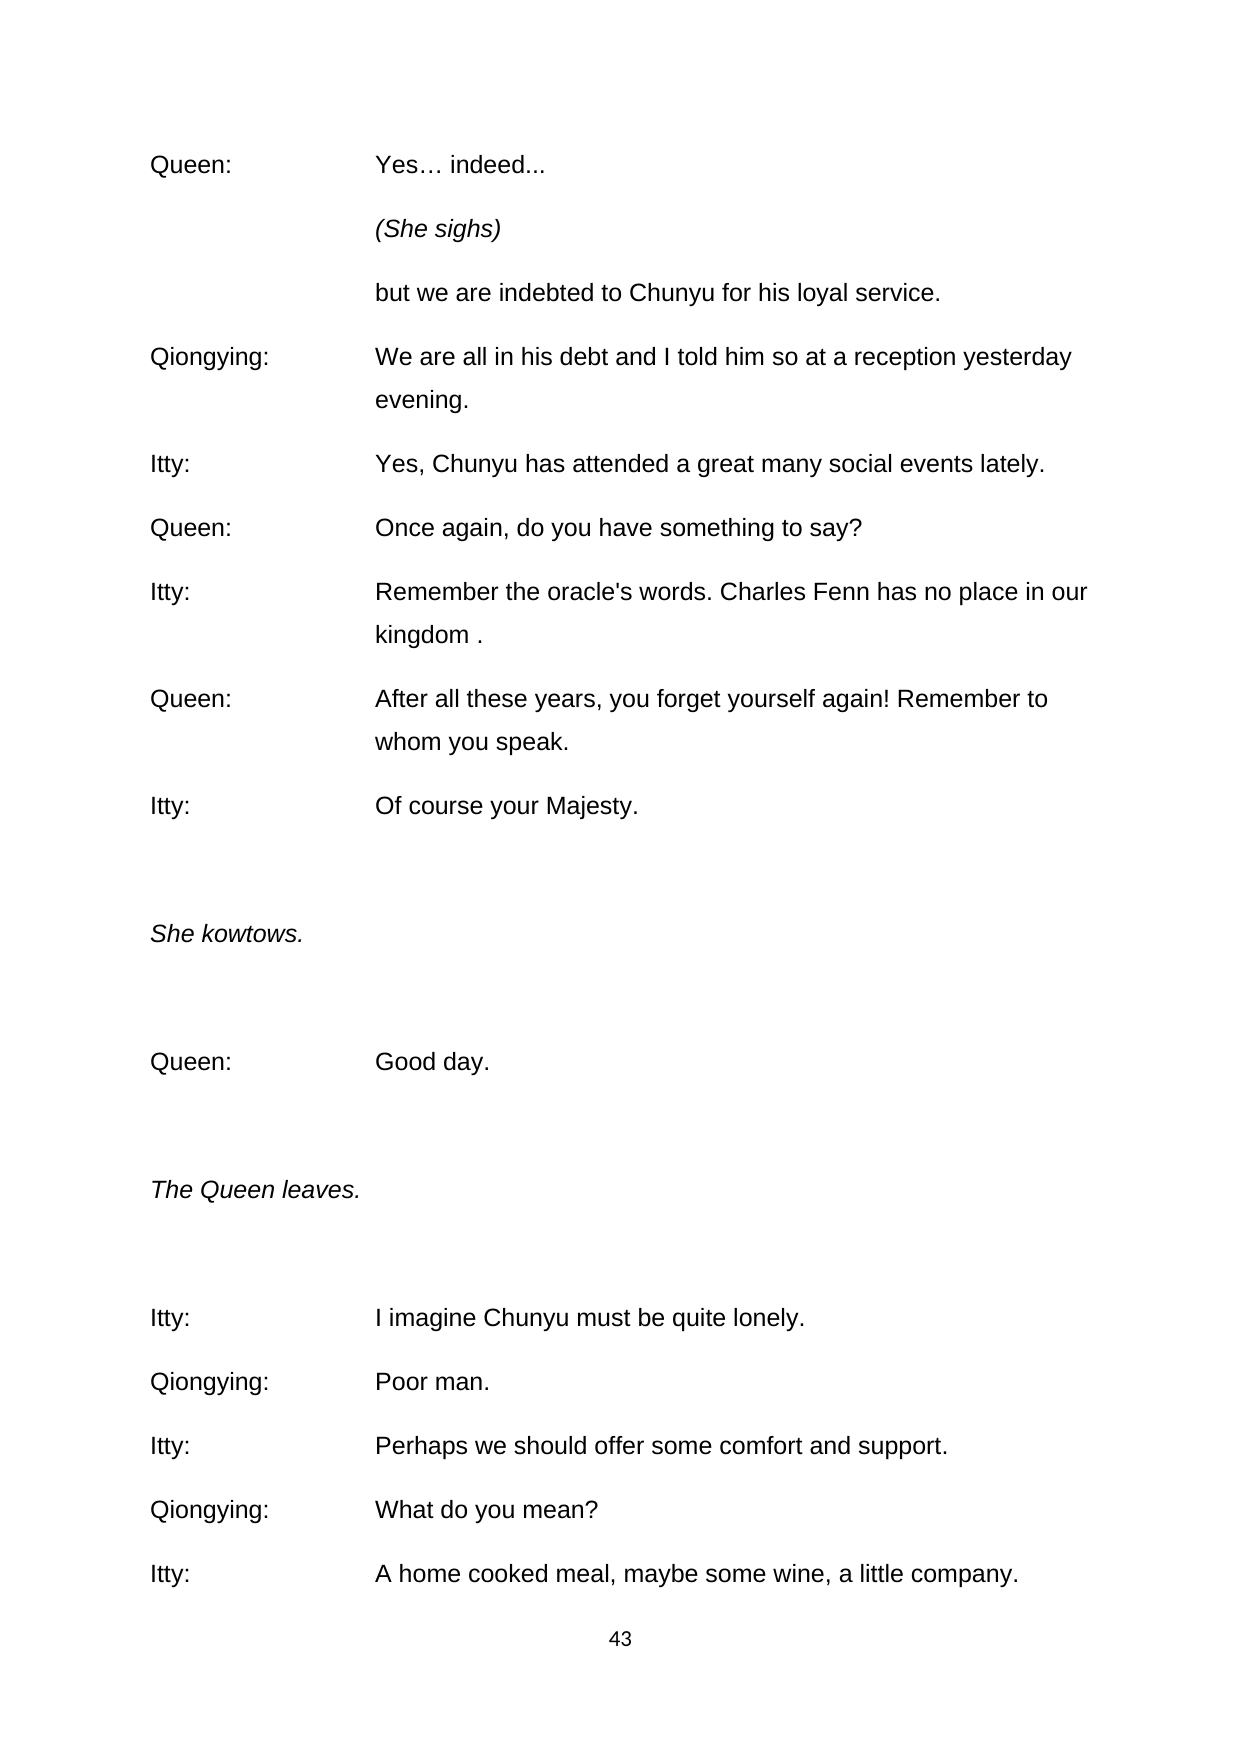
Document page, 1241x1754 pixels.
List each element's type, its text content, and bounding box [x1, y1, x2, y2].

text Itty: I imagine Chunyu must be quite lonely. [150, 1303, 1090, 1331]
text but we are indebted to Chunyu for his loyal service. [375, 278, 1090, 307]
text Qiongying: What do you mean? [150, 1494, 1090, 1523]
text Qiongying: Poor man. [150, 1367, 1090, 1395]
text The Queen leaves. [150, 1175, 1090, 1203]
text Qiongying: We are all in his debt and I told him so at a reception yesterday evening. [150, 342, 1090, 414]
text Queen: Yes… indeed... [150, 150, 1090, 179]
text Itty: A home cooked meal, maybe some wine, a little company. [150, 1558, 1090, 1587]
text Queen: Once again, do you have something to say? [150, 513, 1090, 542]
text Itty: Perhaps we should offer some comfort and support. [150, 1431, 1090, 1459]
text Itty: Remember the oracle's words. Charles Fenn has no place in our kingdom . [150, 577, 1090, 649]
text Queen: Good day. [150, 1047, 1090, 1076]
text Itty: Of course your Majesty. [150, 791, 1090, 820]
text (She sighs) [150, 214, 1090, 243]
text Queen: After all these years, you forget yourself again! Remember to whom you speak. [150, 684, 1090, 756]
text Itty: Yes, Chunyu has attended a great many social events lately. [150, 449, 1090, 478]
text She kowtows. [150, 919, 1090, 948]
